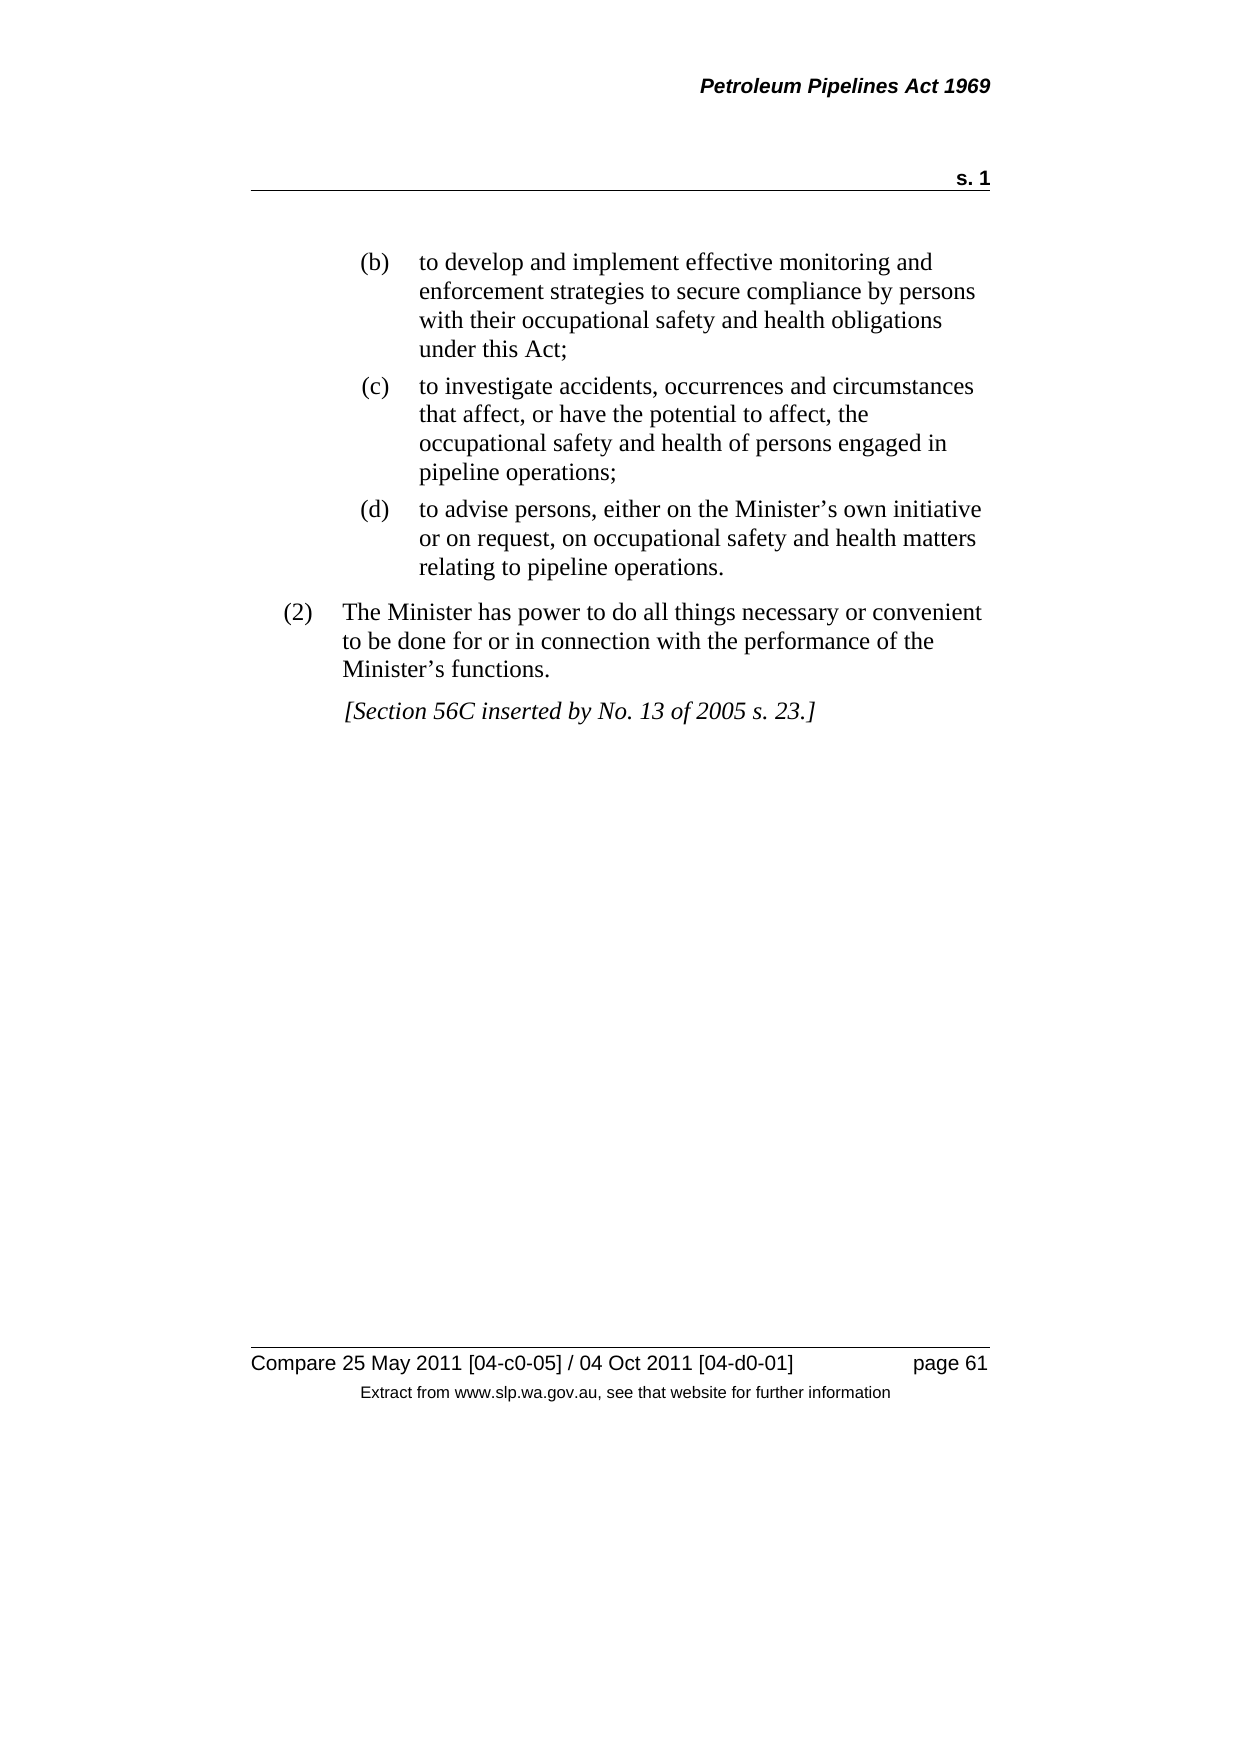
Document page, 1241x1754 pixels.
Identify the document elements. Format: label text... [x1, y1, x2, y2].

text [Section 56C inserted by No. 13 of 2005 s. 23.] [251, 696, 990, 724]
text (c) to investigate accidents, occurrences and circumstances that affect, or have the potential to affect, the occupational safety and health of persons engaged in pipeline operations; [251, 371, 990, 486]
text (d) to advise persons, either on the Minister’s own initiative or on request, on occupational safety and health matters relating to pipeline operations. [251, 494, 990, 580]
text (2) The Minister has power to do all things necessary or convenient to be done for or in connection with the performance of the Minister’s functions. [251, 597, 990, 683]
text (b) to develop and implement effective monitoring and enforcement strategies to secure compliance by persons with their occupational safety and health obligations under this Act; [251, 247, 990, 362]
